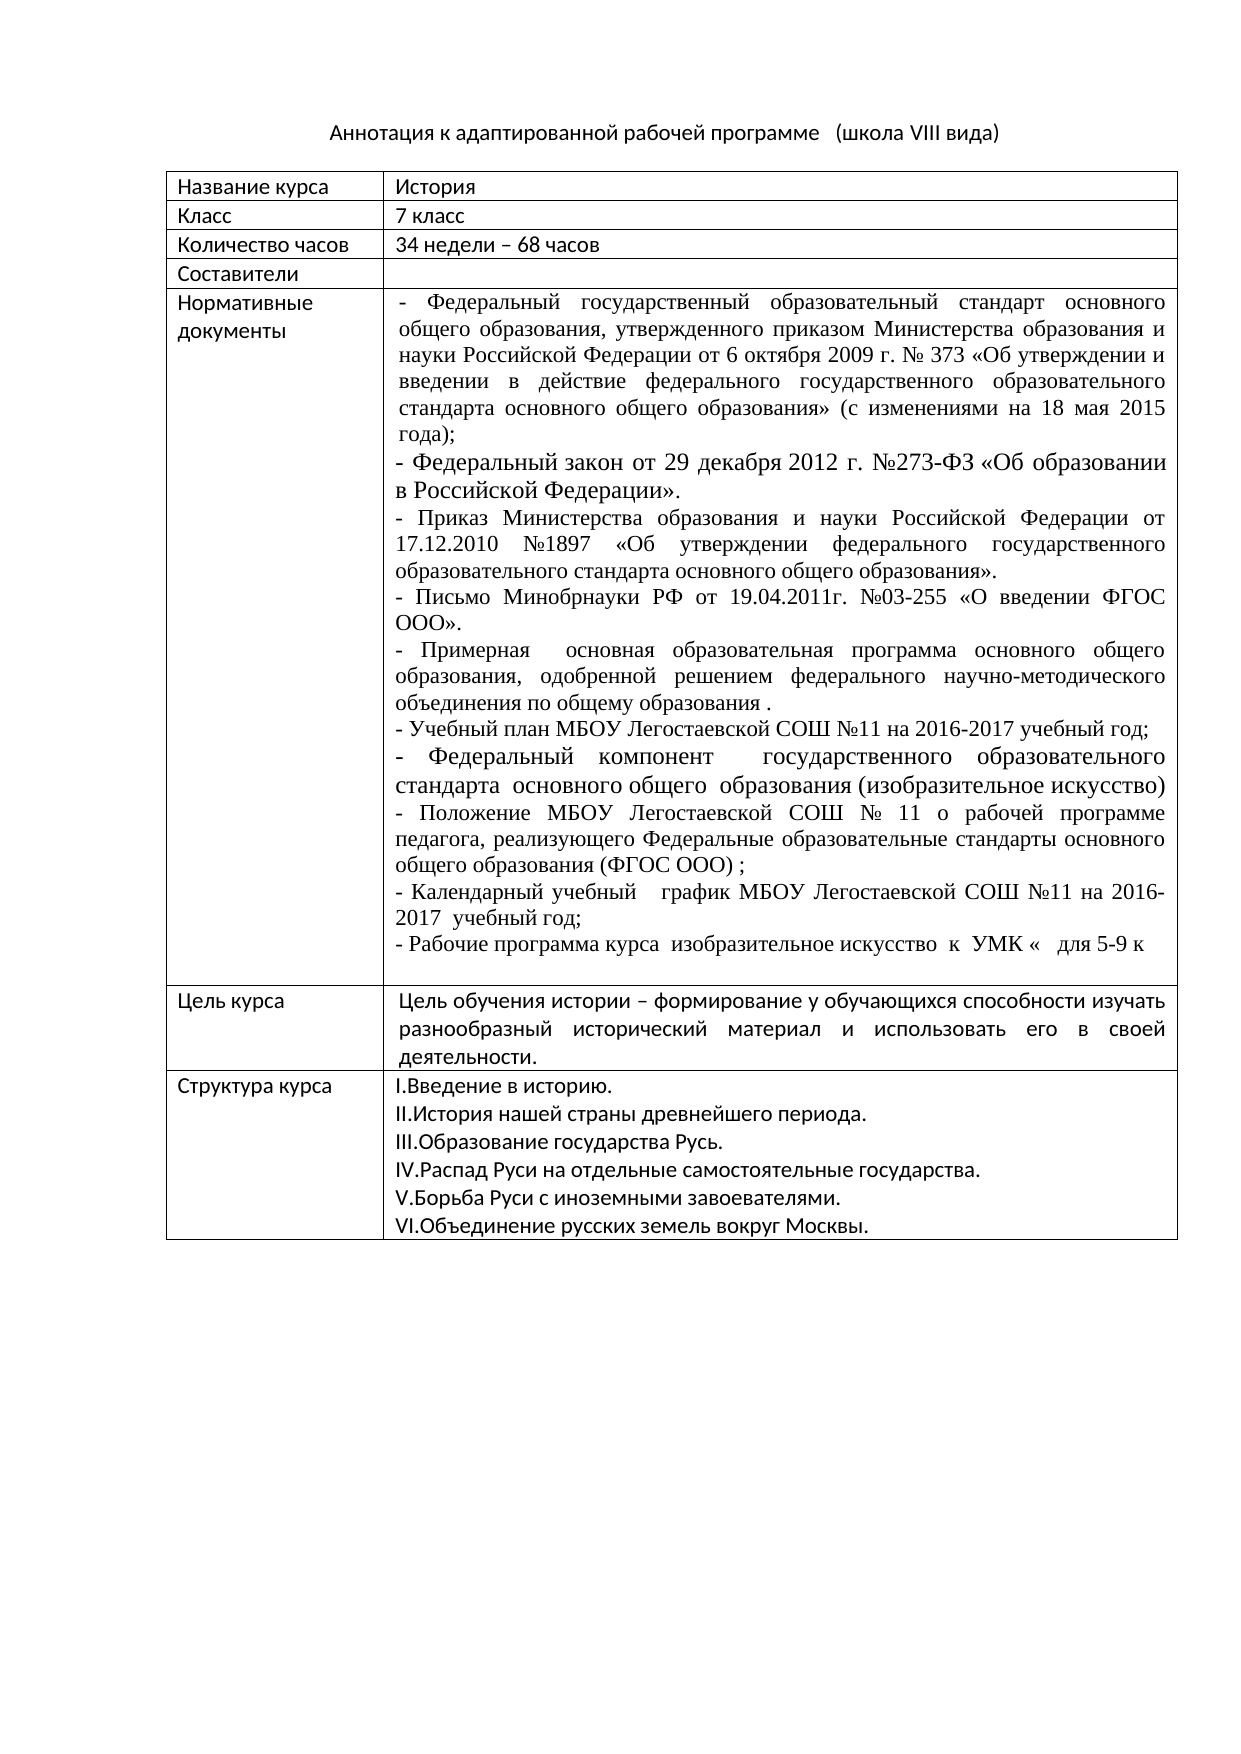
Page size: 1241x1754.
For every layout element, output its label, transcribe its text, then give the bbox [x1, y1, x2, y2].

text Аннотация к адаптированной рабочей программе (школа VIII вида) [177, 118, 1152, 146]
table_cell 7 класс [384, 201, 1177, 229]
table_cell Нормативные документы [167, 289, 383, 985]
table_cell Цель обучения истории – формирование у обучающихся способности изучать разнообразный исторический материал и использовать его в своей деятельности. [384, 986, 1177, 1070]
table_cell [384, 259, 1177, 287]
table_cell 34 недели – 68 часов [384, 230, 1177, 258]
table_cell - Федеральный государственный образовательный стандарт основного общего образования, утвержденного приказом Министерства образования и науки Российской Федерации от 6 октября 2009 г. № 373 «Об утверждении и введении в действие федерального государственного образовательного стандарта основного общего образования» (с изменениями на 18 мая 2015 года); - Федеральный закон от 29 декабря 2012 г. №273-ФЗ «Об образовании в Российской Федерации». - Приказ Министерства образования и науки Российской Федерации от 17.12.2010 №1897 «Об утверждении федерального государственного образовательного стандарта основного общего образования». - Письмо Минобрнауки РФ от 19.04.2011г. №03-255 «О введении ФГОС ООО». - Примерная основная образовательная программа основного общего образования, одобренной решением федерального научно-методического объединения по общему образования . - Учебный план МБОУ Легостаевской СОШ №11 на 2016-2017 учебный год; - Федеральный компонент государственного образовательного стандарта основного общего образования (изобразительное искусство) - Положение МБОУ Легостаевской СОШ № 11 о рабочей программе педагога, реализующего Федеральные образовательные стандарты основного общего образования (ФГОС ООО) ; - Календарный учебный график МБОУ Легостаевской СОШ №11 на 2016-2017 учебный год; - Рабочие программа курса изобразительное искусство к УМК « для 5-9 к [384, 289, 1177, 985]
table_cell Цель курса [167, 986, 383, 1070]
table_cell Класс [167, 201, 383, 229]
table_cell Количество часов [167, 230, 383, 258]
table_cell I.Введение в историю. II.История нашей страны древнейшего периода. III.Образование государства Русь. IV.Распад Руси на отдельные самостоятельные государства. V.Борьба Руси с иноземными завоевателями. VI.Объединение русских земель вокруг Москвы. [384, 1071, 1177, 1239]
table_cell Структура курса [167, 1071, 383, 1239]
table_header Название курса [167, 172, 383, 200]
table_cell Составители [167, 259, 383, 287]
table_header История [384, 172, 1177, 200]
